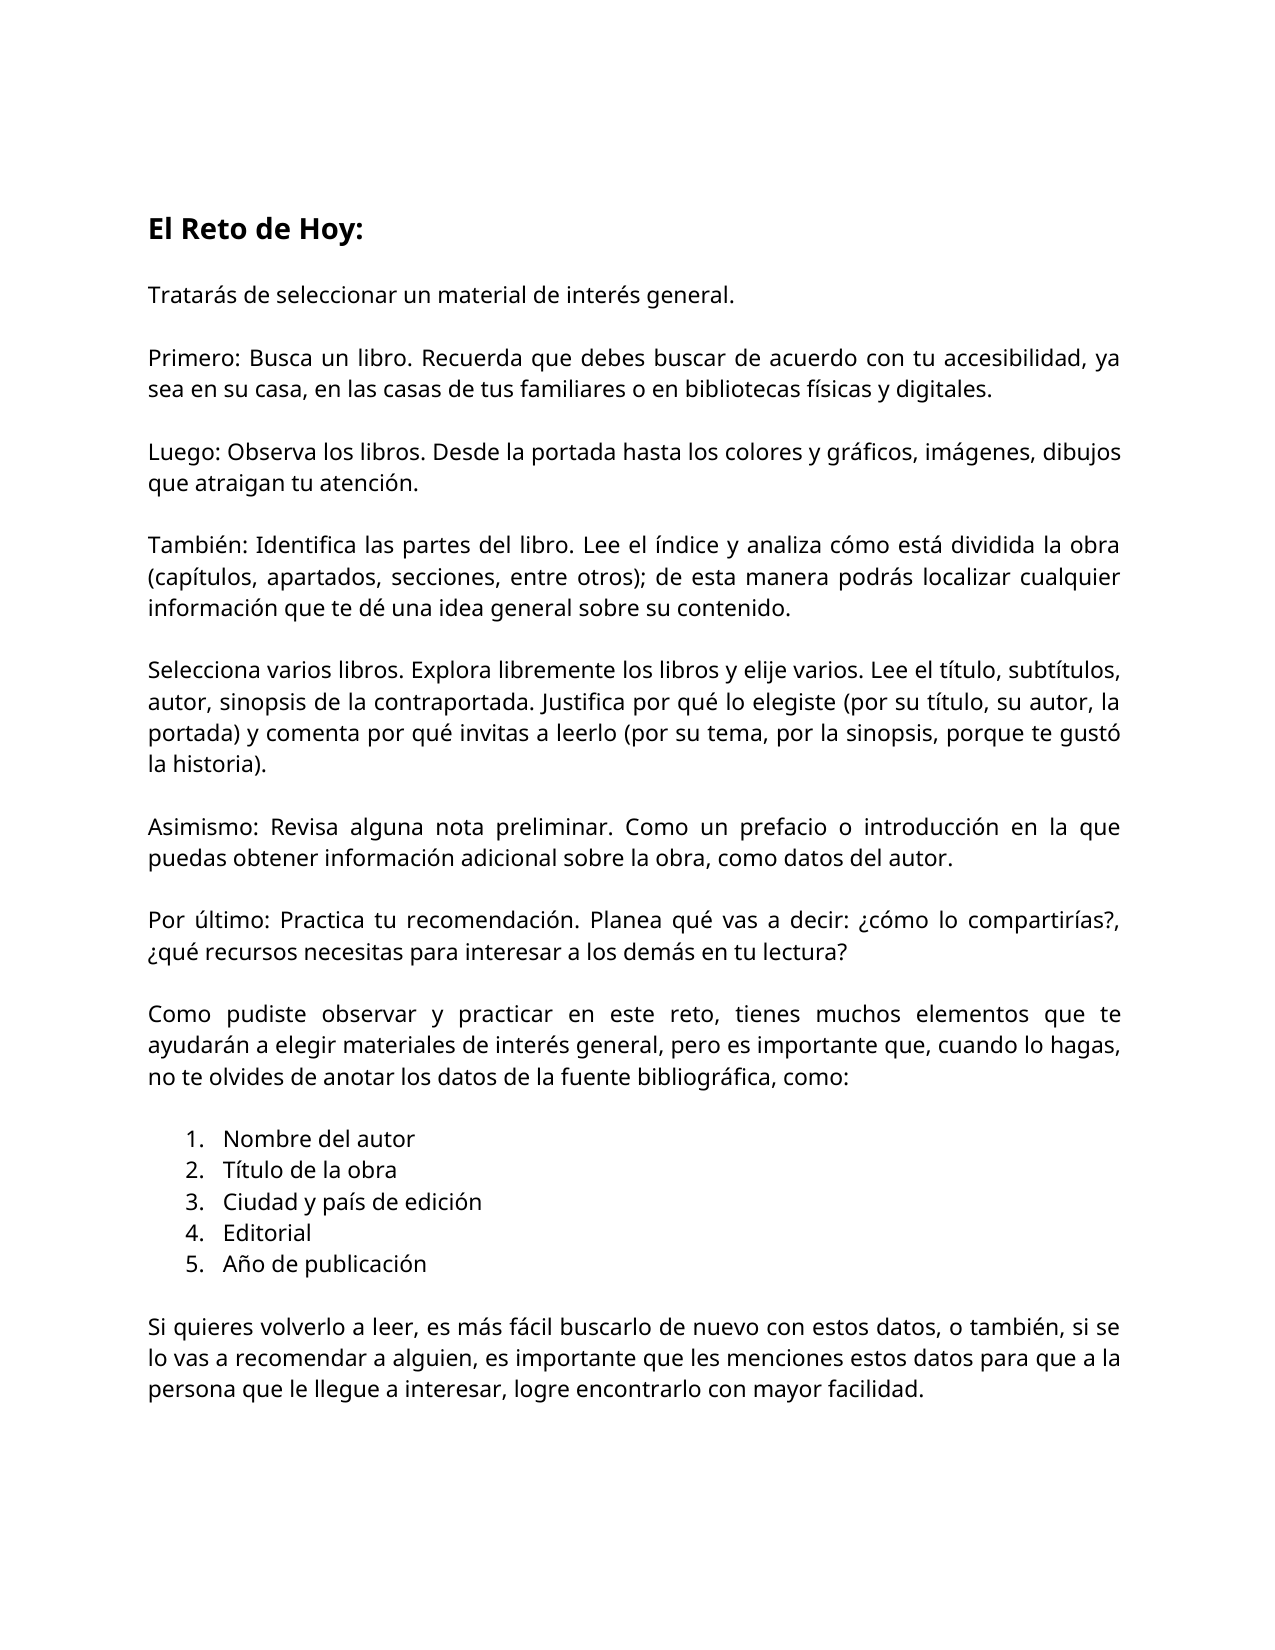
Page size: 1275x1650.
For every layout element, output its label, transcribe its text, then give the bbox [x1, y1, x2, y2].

text Luego: Observa los libros. Desde la portada hasta los colores y gráficos, imágenes, dibujos que atraigan tu atención. [148, 436, 1122, 498]
text Primero: Busca un libro. Recuerda que debes buscar de acuerdo con tu accesibilidad, ya sea en su casa, en las casas de tus familiares o en bibliotecas físicas y digitales. [148, 342, 1122, 404]
text Tratarás de seleccionar un material de interés general. [148, 279, 1122, 311]
list Año de publicación [185, 1248, 1122, 1279]
text Como pudiste observar y practicar en este reto, tienes muchos elementos que te ayudarán a elegir materiales de interés general, pero es importante que, cuando lo hagas, no te olvides de anotar los datos de la fuente bibliográfica, como: [148, 998, 1122, 1092]
text El Reto de Hoy: [148, 208, 1122, 248]
list Ciudad y país de edición [185, 1186, 1122, 1217]
list Editorial [185, 1217, 1122, 1248]
text También: Identifica las partes del libro. Lee el índice y analiza cómo está dividida la obra (capítulos, apartados, secciones, entre otros); de esta manera podrás localizar cualquier información que te dé una idea general sobre su contenido. [148, 529, 1122, 623]
list Nombre del autor [185, 1123, 1122, 1154]
text Por último: Practica tu recomendación. Planea qué vas a decir: ¿cómo lo compartirías?, ¿qué recursos necesitas para interesar a los demás en tu lectura? [148, 904, 1122, 967]
text Asimismo: Revisa alguna nota preliminar. Como un prefacio o introducción en la que puedas obtener información adicional sobre la obra, como datos del autor. [148, 811, 1122, 873]
text Si quieres volverlo a leer, es más fácil buscarlo de nuevo con estos datos, o también, si se lo vas a recomendar a alguien, es importante que les menciones estos datos para que a la persona que le llegue a interesar, logre encontrarlo con mayor facilidad. [148, 1311, 1122, 1404]
text Selecciona varios libros. Explora libremente los libros y elije varios. Lee el título, subtítulos, autor, sinopsis de la contraportada. Justifica por qué lo elegiste (por su título, su autor, la portada) y comenta por qué invitas a leerlo (por su tema, por la sinopsis, porque te gustó la historia). [148, 654, 1122, 779]
list Título de la obra [185, 1154, 1122, 1186]
